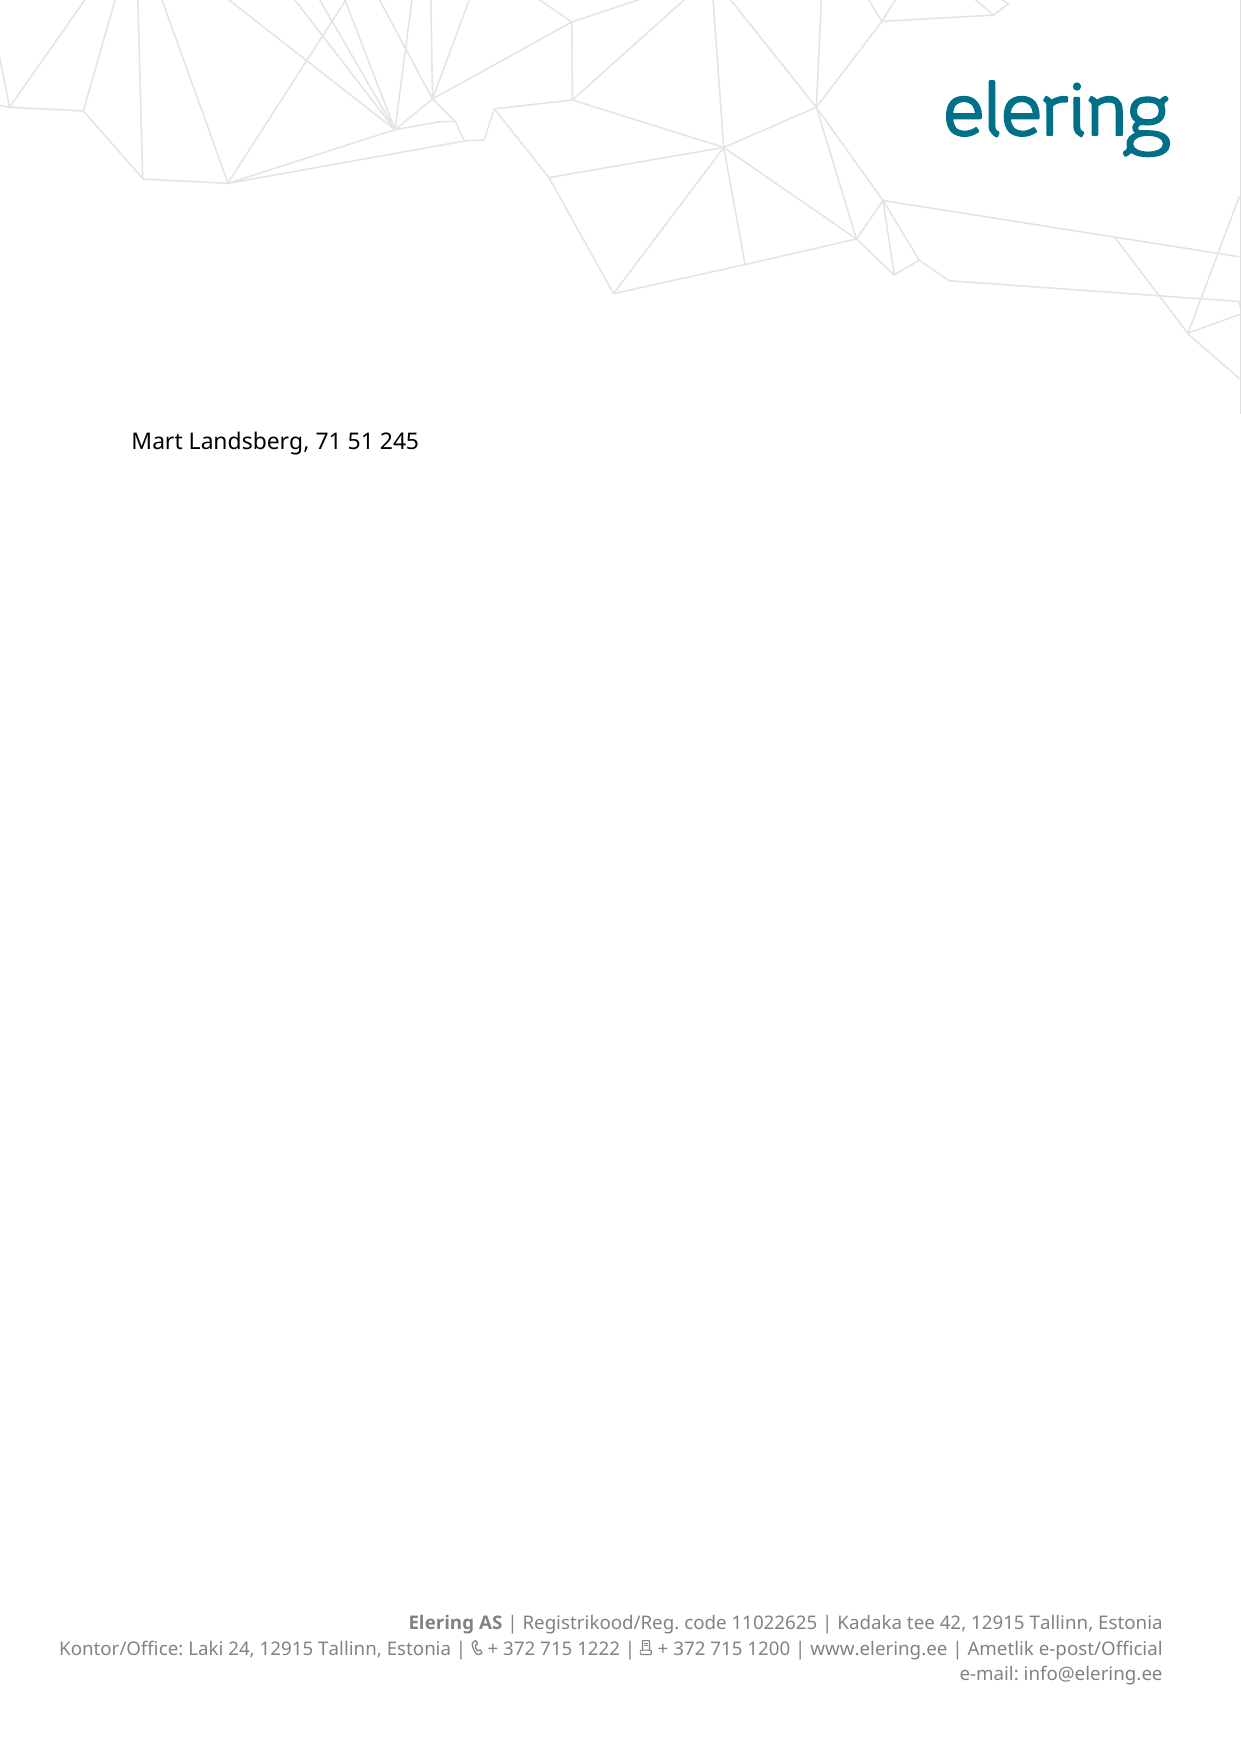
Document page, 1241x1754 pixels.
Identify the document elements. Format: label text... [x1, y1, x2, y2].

text 71 51 245 [131, 425, 1162, 456]
